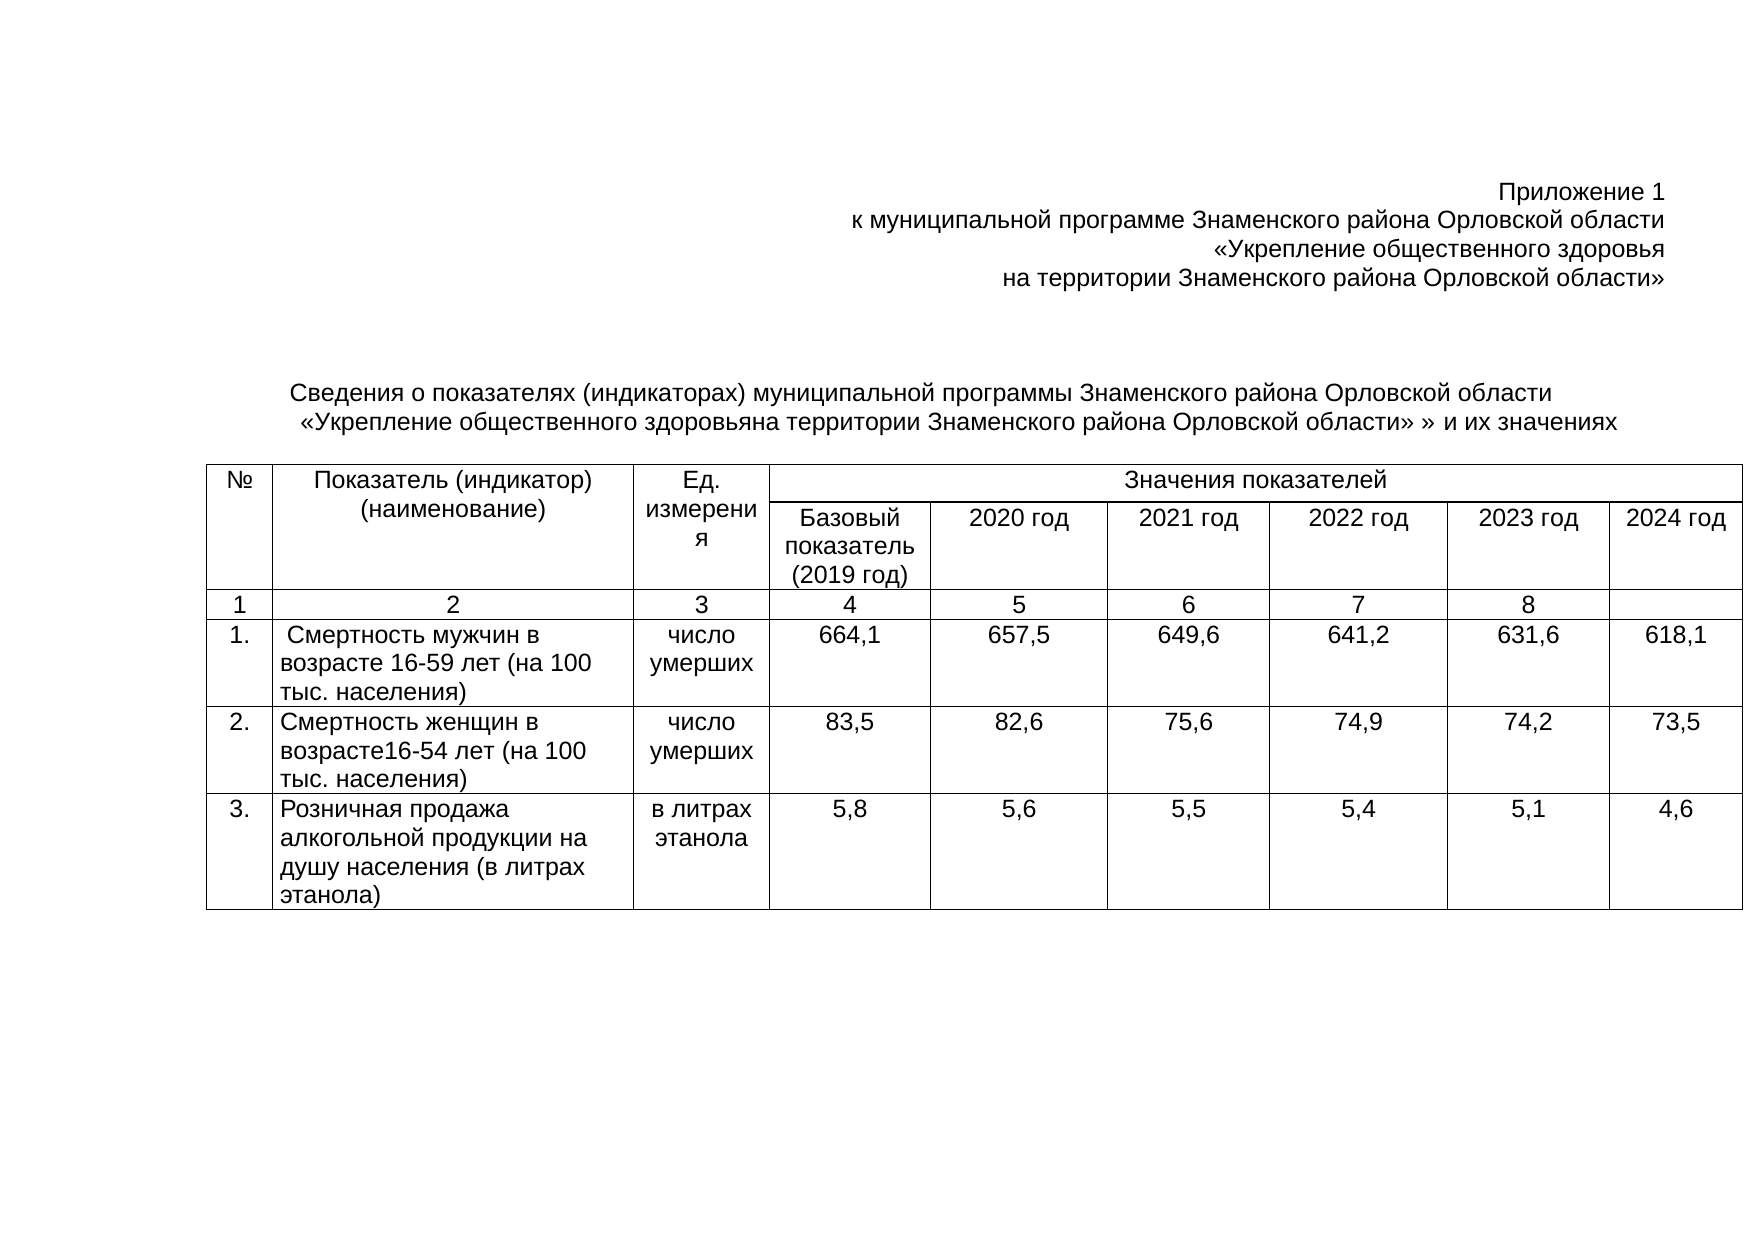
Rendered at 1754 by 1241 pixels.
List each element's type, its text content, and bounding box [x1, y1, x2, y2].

table_cell 2020 год [931, 503, 1107, 589]
table_cell число умерших [634, 707, 769, 793]
table_cell 2 [273, 590, 633, 618]
table_cell 2022 год [1270, 503, 1447, 589]
table_cell 7 [1270, 590, 1447, 618]
table_cell 2021 год [1108, 503, 1269, 589]
table_cell Розничная продажа алкогольной продукции на душу населения (в литрах этанола) [273, 794, 633, 909]
table_cell 5 [931, 590, 1107, 618]
table_cell Смертность мужчин в возрасте 16-59 лет (на 100 тыс. населения) [273, 620, 633, 706]
table_cell 83,5 [770, 707, 930, 793]
table_cell 2023 год [1448, 503, 1609, 589]
text к муниципальной программе Знаменского района Орловской области [177, 205, 1665, 234]
table_cell 664,1 [770, 620, 930, 706]
table_cell [1610, 590, 1742, 618]
table_cell 5,8 [770, 794, 930, 909]
table_cell 3. [207, 794, 272, 909]
table_cell 3 [634, 590, 769, 618]
text Сведения о показателях (индикаторах) муниципальной программы Знаменского района Орловской области [177, 378, 1665, 406]
table_header Показатель (индикатор) (наименование) [273, 465, 633, 589]
table_header Значения показателей [770, 465, 1742, 501]
table_cell 657,5 [931, 620, 1107, 706]
table_cell 649,6 [1108, 620, 1269, 706]
table_cell число умерших [634, 620, 769, 706]
table_header Ед. измерения [634, 465, 769, 589]
table_cell 1. [207, 620, 272, 706]
table_cell 641,2 [1270, 620, 1447, 706]
table_cell Смертность женщин в возрасте16-54 лет (на 100 тыс. населения) [468, 707, 633, 793]
text Приложение 1 [1107, 176, 1665, 205]
table_cell 74,9 [1270, 707, 1447, 793]
table_cell 5,6 [931, 794, 1107, 909]
text на территории Знаменского района Орловской области» [177, 263, 1665, 291]
table_cell 2. [207, 707, 272, 793]
table_cell 2024 год [1610, 503, 1742, 589]
table_cell 73,5 [1610, 707, 1742, 793]
table_cell 5,5 [1108, 794, 1269, 909]
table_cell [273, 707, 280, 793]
table_cell 74,2 [1448, 707, 1609, 793]
table_cell 618,1 [1610, 620, 1742, 706]
table_cell 82,6 [931, 707, 1107, 793]
table_cell 1 [207, 590, 272, 618]
text «Укрепление общественного здоровья [177, 234, 1665, 263]
table_cell 8 [1448, 590, 1609, 618]
table_cell 4,6 [1610, 794, 1742, 909]
table_cell 5,1 [1448, 794, 1609, 909]
table_cell 4 [770, 590, 930, 618]
table_cell 75,6 [1108, 707, 1269, 793]
text «Укрепление общественного здоровьяна территории Знаменского района Орловской области» » и их значениях [177, 406, 1665, 435]
table_header № [207, 465, 272, 589]
table_cell 6 [1108, 590, 1269, 618]
table_cell Базовый показатель (2019 год) [770, 503, 930, 589]
table_cell в литрах этанола [634, 794, 769, 909]
table_cell 631,6 [1448, 620, 1609, 706]
table_cell 5,4 [1270, 794, 1447, 909]
